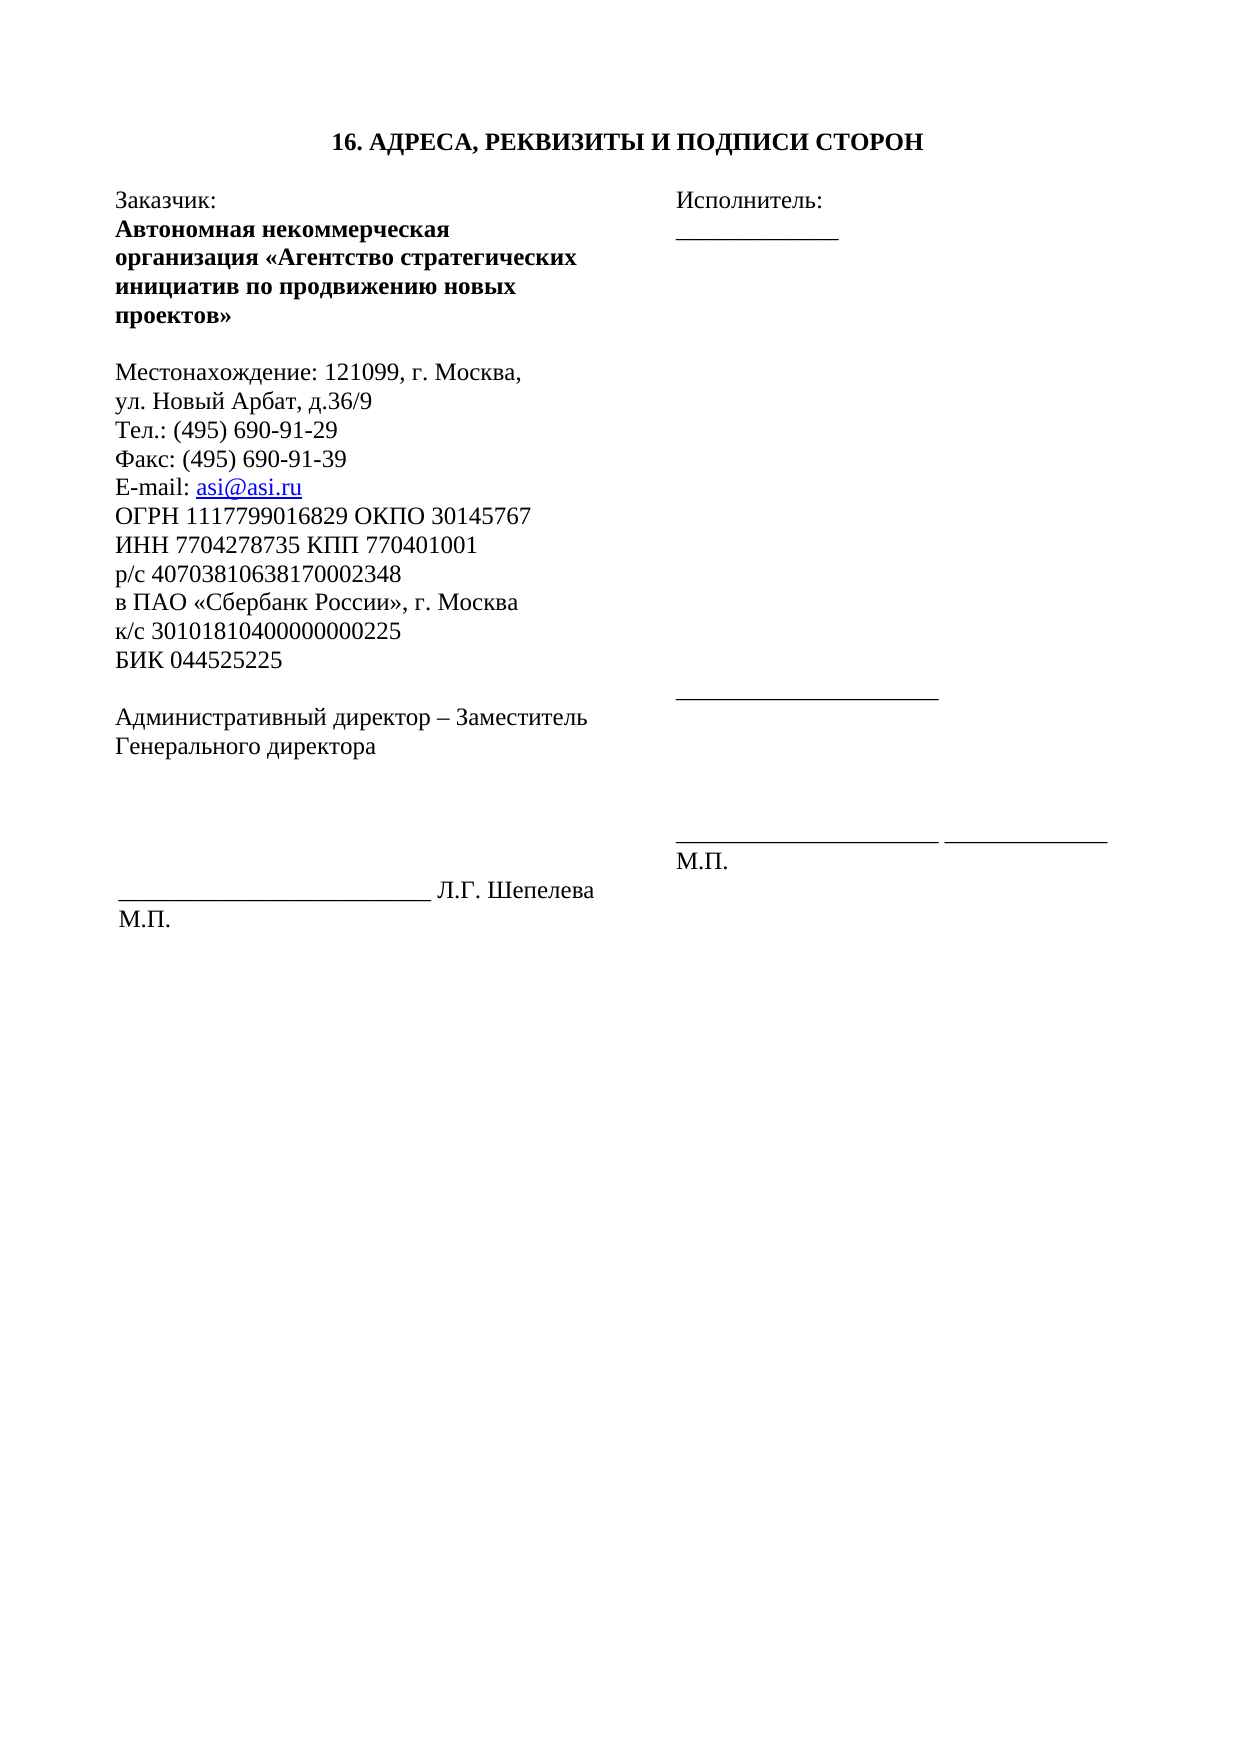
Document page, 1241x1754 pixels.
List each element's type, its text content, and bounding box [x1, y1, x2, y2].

table_header Исполнитель: _____________ _____________________ _____________________ _____________ М.П. [665, 185, 1152, 932]
text 16. АДРЕСА, РЕКВИЗИТЫ И ПОДПИСИ СТОРОН [103, 127, 1152, 156]
table_header Заказчик: Автономная некоммерческая организация «Агентство стратегических инициатив по продвижению новых проектов» Местонахождение: 121099, г. Москва, ул. Новый Арбат, д.36/9 Тел.: (495) 690-91-29 Факс: (495) 690-91-39 E-mail: asi@asi.ru ОГРН 1117799016829 ОКПО 30145767 ИНН 7704278735 КПП 770401001 р/с 40703810638170002348 в ПАО «Сбербанк России», г. Москва к/с 30101810400000000225 БИК 044525225 Административный директор – Заместитель Генерального директора _________________________ Л.Г. Шепелева М.П. [104, 185, 664, 932]
